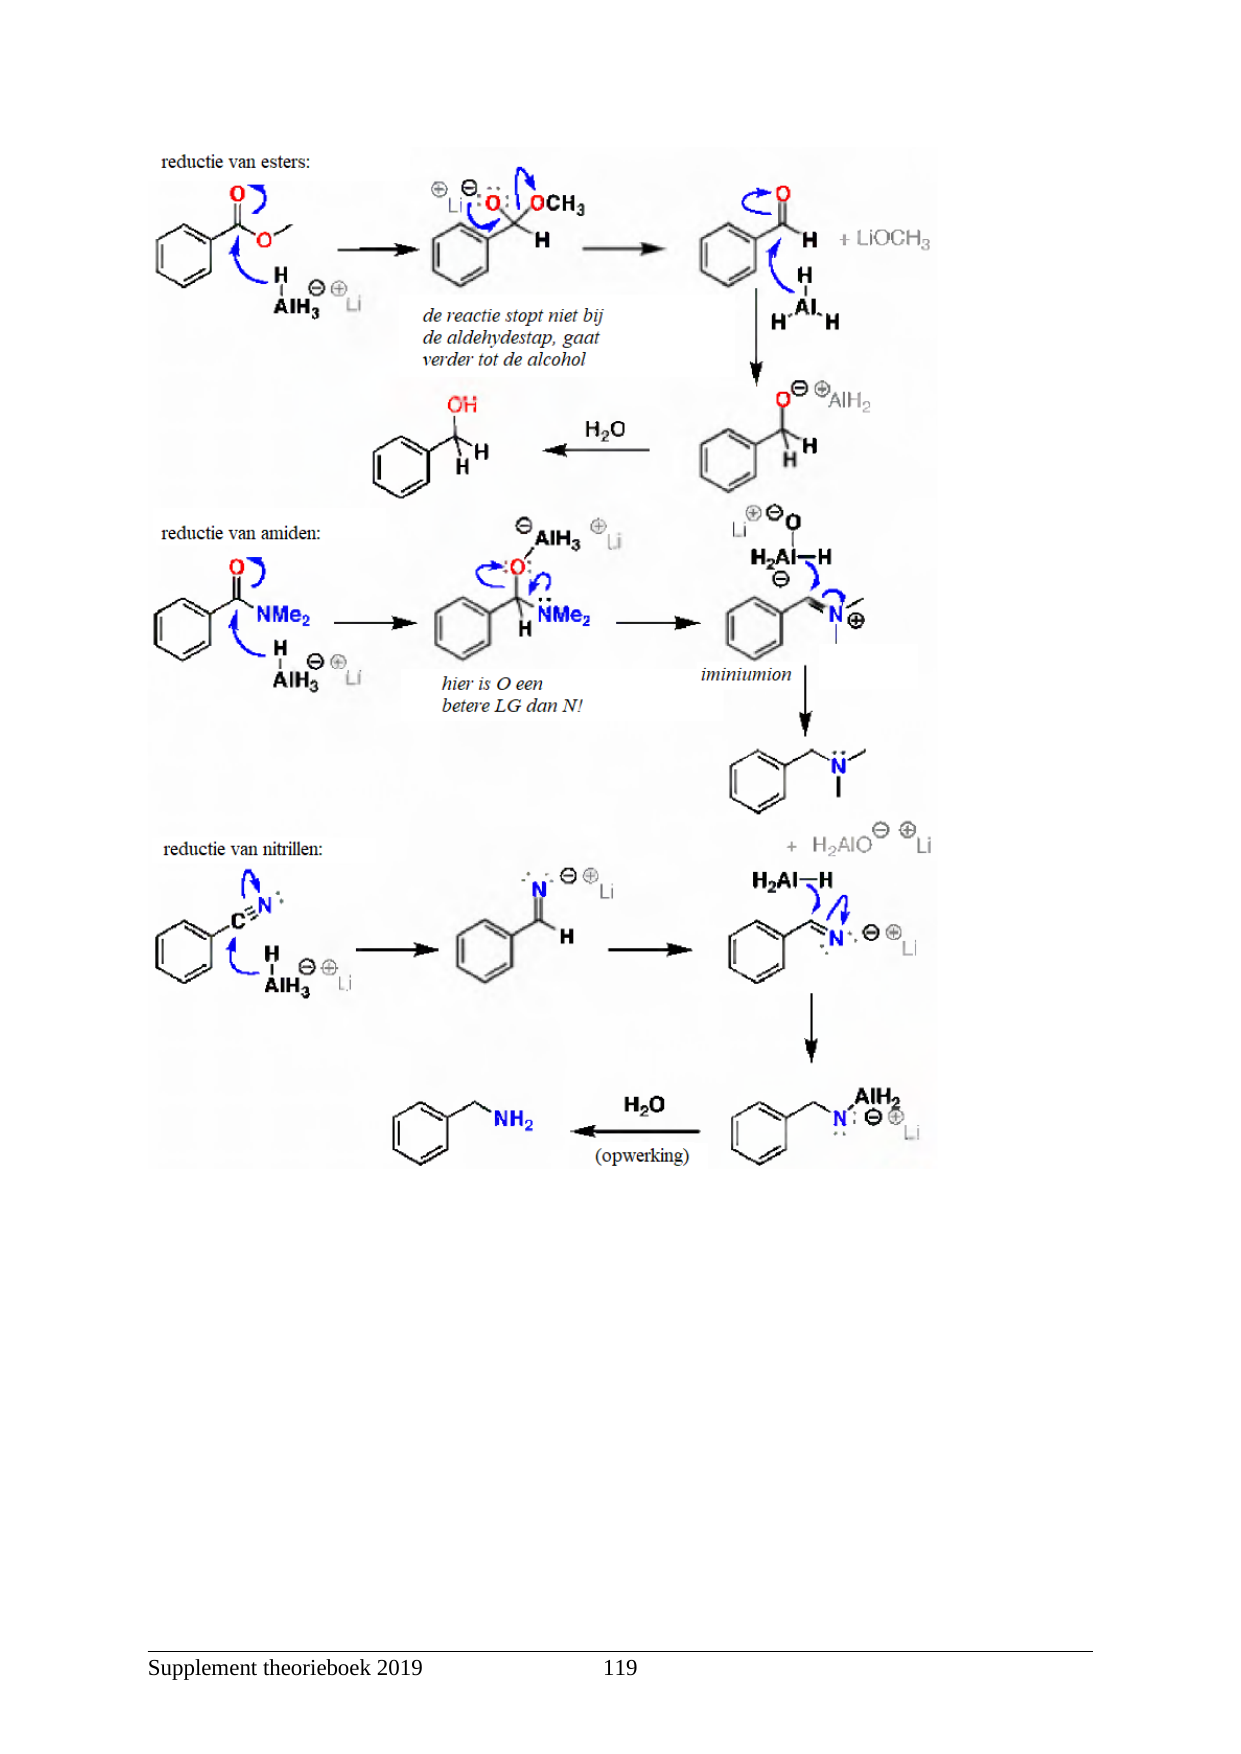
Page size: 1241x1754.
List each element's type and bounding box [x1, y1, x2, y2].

picture [147, 147, 938, 1169]
